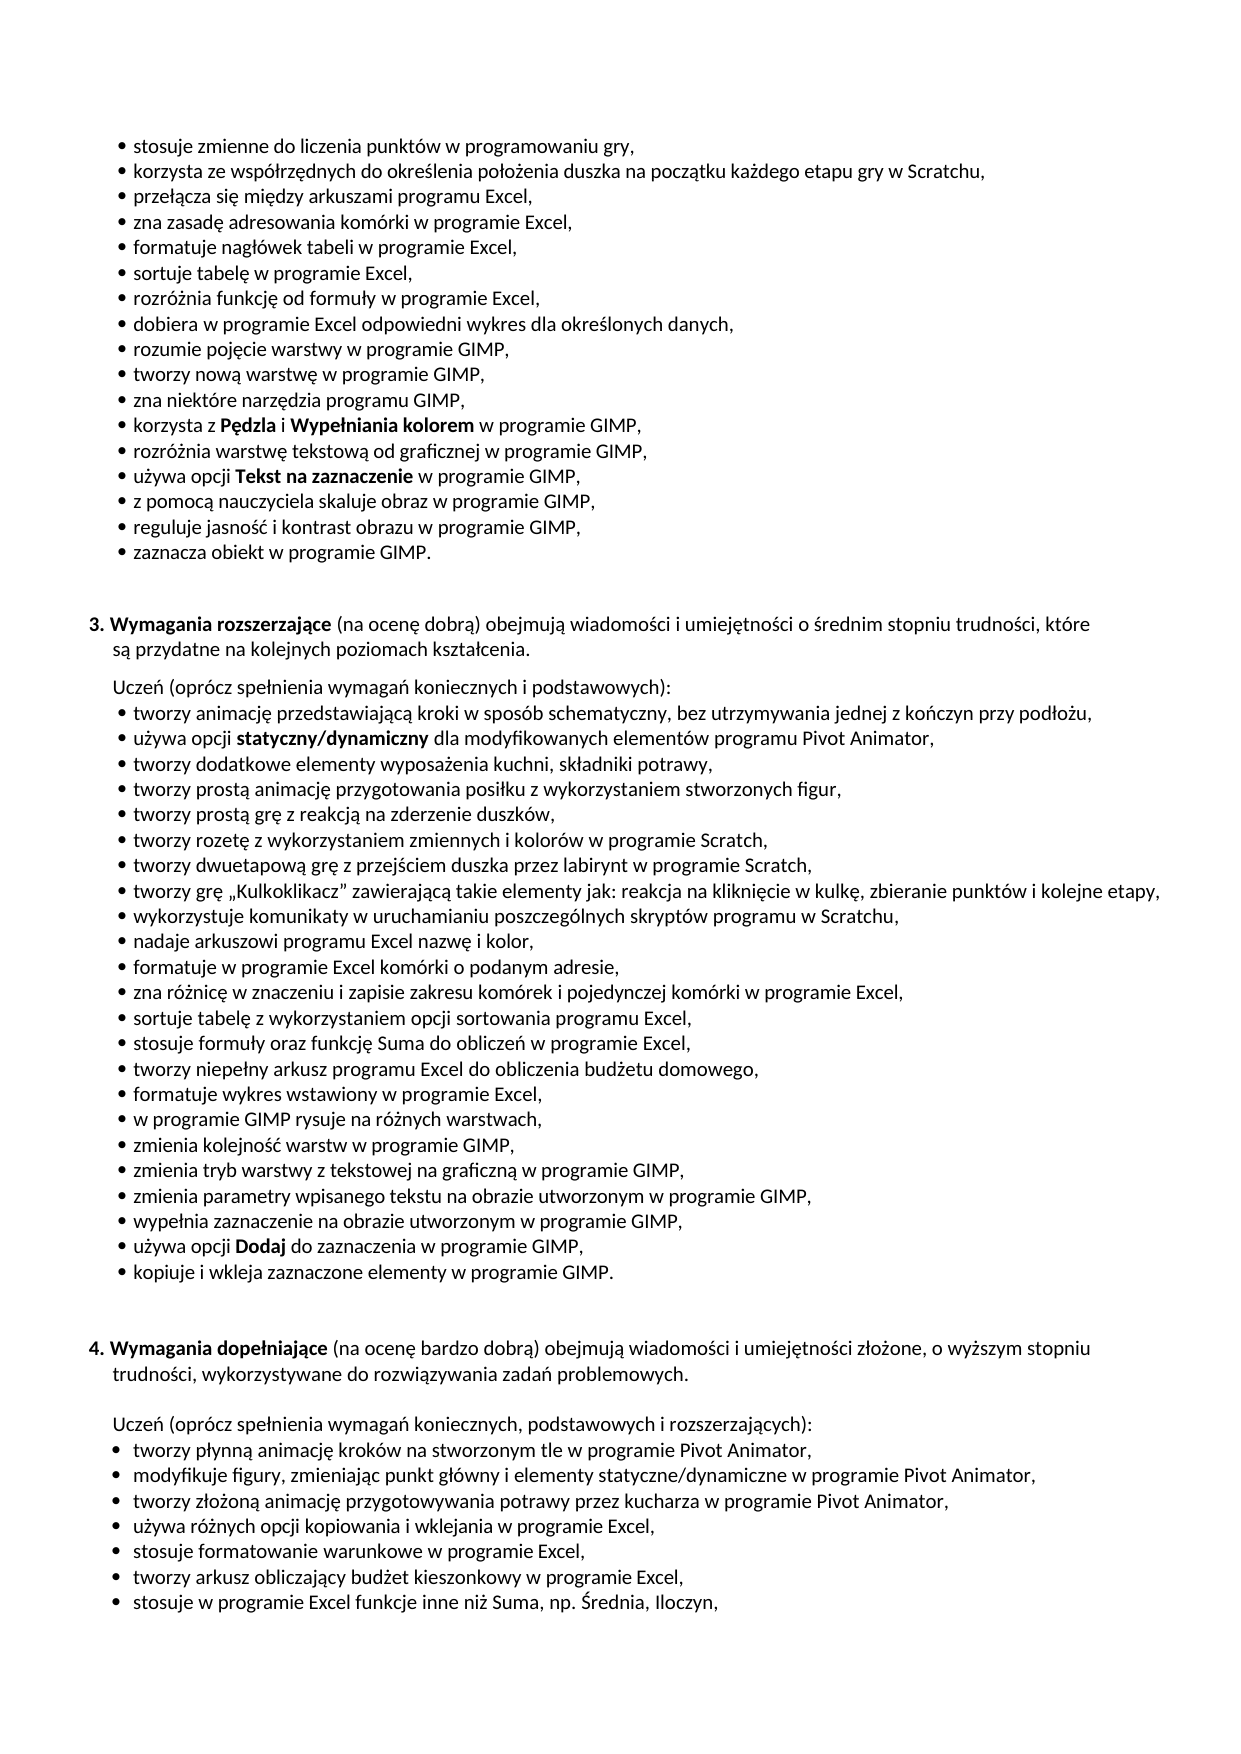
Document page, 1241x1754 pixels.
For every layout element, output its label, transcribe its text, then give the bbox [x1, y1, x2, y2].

list reguluje jasność i kontrast obrazu w programie GIMP, [118, 514, 1166, 539]
list tworzy grę „Kulkoklikacz” zawierającą takie elementy jak: reakcja na kliknięcie w kulkę, zbieranie punktów i kolejne etapy, [118, 878, 1166, 903]
list tworzy płynną animację kroków na stworzonym tle w programie Pivot Animator, [112, 1437, 1166, 1462]
list tworzy prostą animację przygotowania posiłku z wykorzystaniem stworzonych figur, [118, 776, 1166, 802]
list używa różnych opcji kopiowania i wklejania w programie Excel, [112, 1513, 1166, 1539]
list tworzy niepełny arkusz programu Excel do obliczenia budżetu domowego, [118, 1056, 1166, 1081]
list sortuje tabelę w programie Excel, [118, 260, 1166, 285]
list tworzy animację przedstawiającą kroki w sposób schematyczny, bez utrzymywania jednej z kończyn przy podłożu, [118, 700, 1166, 725]
list przełącza się między arkuszami programu Excel, [118, 184, 1166, 209]
list 4. Wymagania dopełniające (na ocenę bardzo dobrą) obejmują wiadomości i umiejętności złożone, o wyższym stopniu trudności, wykorzystywane do rozwiązywania zadań problemowych. [89, 1335, 1166, 1386]
list korzysta ze współrzędnych do określenia położenia duszka na początku każdego etapu gry w Scratchu, [118, 158, 1166, 184]
list rozróżnia warstwę tekstową od graficznej w programie GIMP, [118, 438, 1166, 463]
list tworzy dodatkowe elementy wyposażenia kuchni, składniki potrawy, [118, 751, 1166, 776]
list tworzy prostą grę z reakcją na zderzenie duszków, [118, 802, 1166, 827]
list zaznacza obiekt w programie GIMP. [118, 539, 1166, 565]
list stosuje formatowanie warunkowe w programie Excel, [112, 1539, 1166, 1564]
list formatuje w programie Excel komórki o podanym adresie, [118, 954, 1166, 979]
list korzysta z Pędzla i Wypełniania kolorem w programie GIMP, [118, 412, 1166, 438]
list rozumie pojęcie warstwy w programie GIMP, [118, 336, 1166, 362]
list tworzy złożoną animację przygotowywania potrawy przez kucharza w programie Pivot Animator, [112, 1488, 1166, 1513]
list kopiuje i wkleja zaznaczone elementy w programie GIMP. [118, 1259, 1166, 1284]
list zmienia tryb warstwy z tekstowej na graficzną w programie GIMP, [118, 1157, 1166, 1183]
list wypełnia zaznaczenie na obrazie utworzonym w programie GIMP, [118, 1208, 1166, 1234]
list używa opcji statyczny/dynamiczny dla modyfikowanych elementów programu Pivot Animator, [118, 725, 1166, 751]
list używa opcji Tekst na zaznaczenie w programie GIMP, [118, 463, 1166, 489]
list zna zasadę adresowania komórki w programie Excel, [118, 209, 1166, 234]
list tworzy dwuetapową grę z przejściem duszka przez labirynt w programie Scratch, [118, 852, 1166, 878]
text 3. Wymagania rozszerzające (na ocenę dobrą) obejmują wiadomości i umiejętności o średnim stopniu trudności, które są przydatne na kolejnych poziomach kształcenia. [89, 611, 1166, 662]
list zmienia parametry wpisanego tekstu na obrazie utworzonym w programie GIMP, [118, 1183, 1166, 1208]
list wykorzystuje komunikaty w uruchamianiu poszczególnych skryptów programu w Scratchu, [118, 903, 1166, 929]
text Uczeń (oprócz spełnienia wymagań koniecznych i podstawowych): [112, 674, 1166, 700]
list zna niektóre narzędzia programu GIMP, [118, 387, 1166, 412]
list formatuje wykres wstawiony w programie Excel, [118, 1081, 1166, 1107]
list rozróżnia funkcję od formuły w programie Excel, [118, 285, 1166, 311]
list stosuje w programie Excel funkcje inne niż Suma, np. Średnia, Iloczyn, [112, 1589, 1166, 1615]
list formatuje nagłówek tabeli w programie Excel, [118, 234, 1166, 260]
list tworzy arkusz obliczający budżet kieszonkowy w programie Excel, [112, 1564, 1166, 1589]
list zmienia kolejność warstw w programie GIMP, [118, 1132, 1166, 1157]
list Uczeń (oprócz spełnienia wymagań koniecznych, podstawowych i rozszerzających): [112, 1412, 1166, 1437]
list modyfikuje figury, zmieniając punkt główny i elementy statyczne/dynamiczne w programie Pivot Animator, [112, 1462, 1166, 1488]
list tworzy rozetę z wykorzystaniem zmiennych i kolorów w programie Scratch, [118, 827, 1166, 852]
list sortuje tabelę z wykorzystaniem opcji sortowania programu Excel, [118, 1005, 1166, 1030]
list tworzy nową warstwę w programie GIMP, [118, 362, 1166, 387]
list w programie GIMP rysuje na różnych warstwach, [118, 1107, 1166, 1132]
list używa opcji Dodaj do zaznaczenia w programie GIMP, [118, 1234, 1166, 1259]
list stosuje zmienne do liczenia punktów w programowaniu gry, [118, 133, 1166, 158]
list z pomocą nauczyciela skaluje obraz w programie GIMP, [118, 489, 1166, 514]
list nadaje arkuszowi programu Excel nazwę i kolor, [118, 929, 1166, 954]
list dobiera w programie Excel odpowiedni wykres dla określonych danych, [118, 311, 1166, 336]
list stosuje formuły oraz funkcję Suma do obliczeń w programie Excel, [118, 1030, 1166, 1056]
list zna różnicę w znaczeniu i zapisie zakresu komórek i pojedynczej komórki w programie Excel, [118, 979, 1166, 1005]
